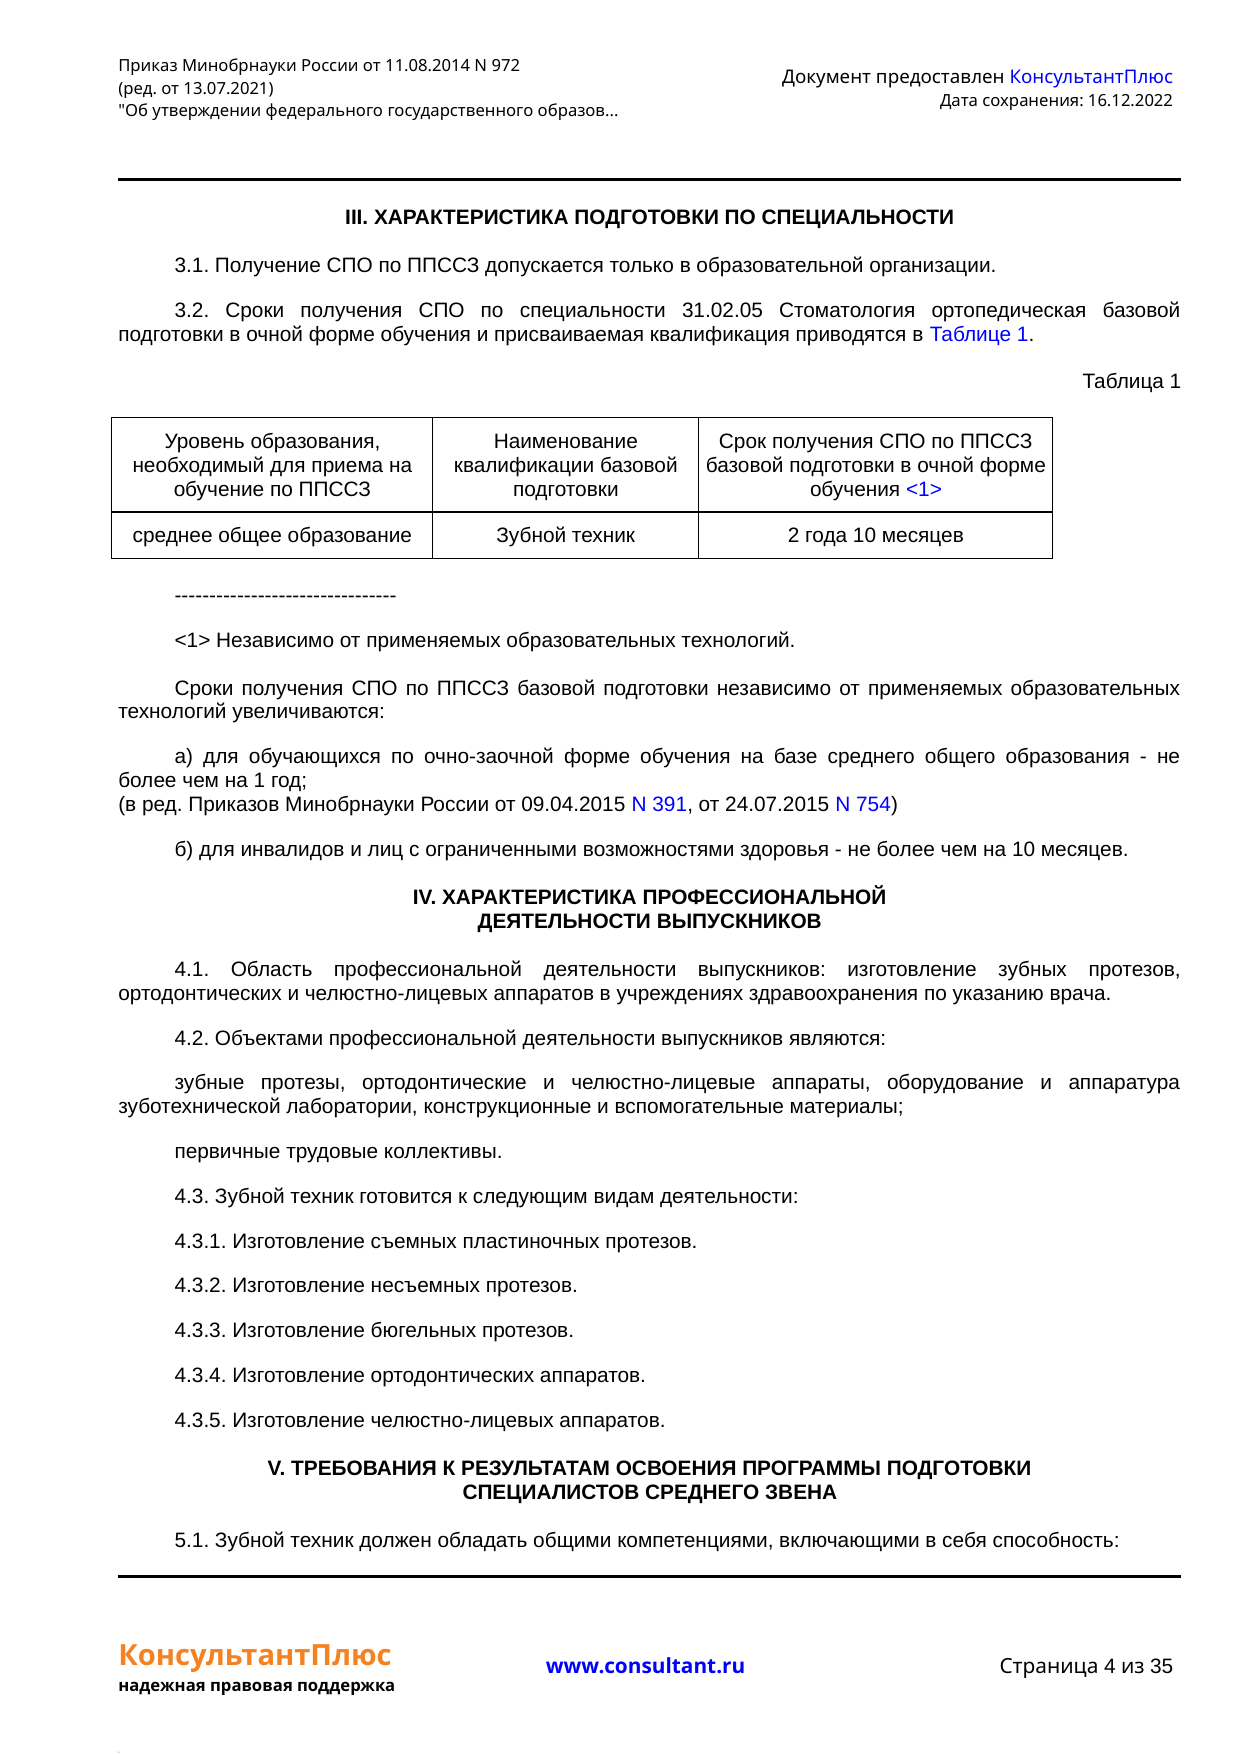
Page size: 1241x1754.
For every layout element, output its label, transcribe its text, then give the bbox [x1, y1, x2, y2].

text -------------------------------- [118, 583, 1181, 607]
text <1> Независимо от применяемых образовательных технологий. [118, 627, 1181, 651]
text 4.3.1. Изготовление съемных пластиночных протезов. [118, 1228, 1181, 1252]
text б) для инвалидов и лиц с ограниченными возможностями здоровья - не более чем на 10 месяцев. [118, 837, 1181, 861]
table_header Уровень образования, необходимый для приема на обучение по ППССЗ [112, 418, 432, 511]
text 4.1. Область профессиональной деятельности выпускников: изготовление зубных протезов, ортодонтических и челюстно-лицевых аппаратов в учреждениях здравоохранения по указанию врача. [118, 957, 1181, 1004]
text Сроки получения СПО по ППССЗ базовой подготовки независимо от применяемых образовательных технологий увеличиваются: [118, 675, 1181, 723]
text 4.3. Зубной техник готовится к следующим видам деятельности: [118, 1184, 1181, 1208]
table_cell среднее общее образование [112, 513, 432, 558]
text а) для обучающихся по очно-заочной форме обучения на базе среднего общего образования - не более чем на 1 год; [118, 744, 1181, 792]
text 3.2. Сроки получения СПО по специальности 31.02.05 Стоматология ортопедическая базовой подготовки в очной форме обучения и присваиваемая квалификация приводятся в Таблице 1. [118, 297, 1181, 345]
title ДЕЯТЕЛЬНОСТИ ВЫПУСКНИКОВ [118, 909, 1181, 933]
text Таблица 1 [118, 369, 1181, 393]
table_cell Зубной техник [433, 513, 698, 558]
text 4.3.5. Изготовление челюстно-лицевых аппаратов. [118, 1408, 1181, 1432]
title III. ХАРАКТЕРИСТИКА ПОДГОТОВКИ ПО СПЕЦИАЛЬНОСТИ [118, 205, 1181, 229]
text (в ред. Приказов Минобрнауки России от 09.04.2015 N 391, от 24.07.2015 N 754) [118, 792, 1181, 816]
text 4.3.2. Изготовление несъемных протезов. [118, 1273, 1181, 1297]
text первичные трудовые коллективы. [118, 1139, 1181, 1163]
title V. ТРЕБОВАНИЯ К РЕЗУЛЬТАТАМ ОСВОЕНИЯ ПРОГРАММЫ ПОДГОТОВКИ [118, 1456, 1181, 1479]
title IV. ХАРАКТЕРИСТИКА ПРОФЕССИОНАЛЬНОЙ [118, 885, 1181, 909]
table_cell 2 года 10 месяцев [699, 513, 1052, 558]
text 5.1. Зубной техник должен обладать общими компетенциями, включающими в себя способность: [118, 1527, 1181, 1551]
table_header Срок получения СПО по ППССЗ базовой подготовки в очной форме обучения <1> [699, 418, 1052, 511]
text 4.3.4. Изготовление ортодонтических аппаратов. [118, 1363, 1181, 1387]
text 3.1. Получение СПО по ППССЗ допускается только в образовательной организации. [118, 253, 1181, 277]
text 4.3.3. Изготовление бюгельных протезов. [118, 1318, 1181, 1342]
text 4.2. Объектами профессиональной деятельности выпускников являются: [118, 1025, 1181, 1049]
table_header Наименование квалификации базовой подготовки [433, 418, 698, 511]
text зубные протезы, ортодонтические и челюстно-лицевые аппараты, оборудование и аппаратура зуботехнической лаборатории, конструкционные и вспомогательные материалы; [118, 1070, 1181, 1118]
title СПЕЦИАЛИСТОВ СРЕДНЕГО ЗВЕНА [118, 1479, 1181, 1503]
